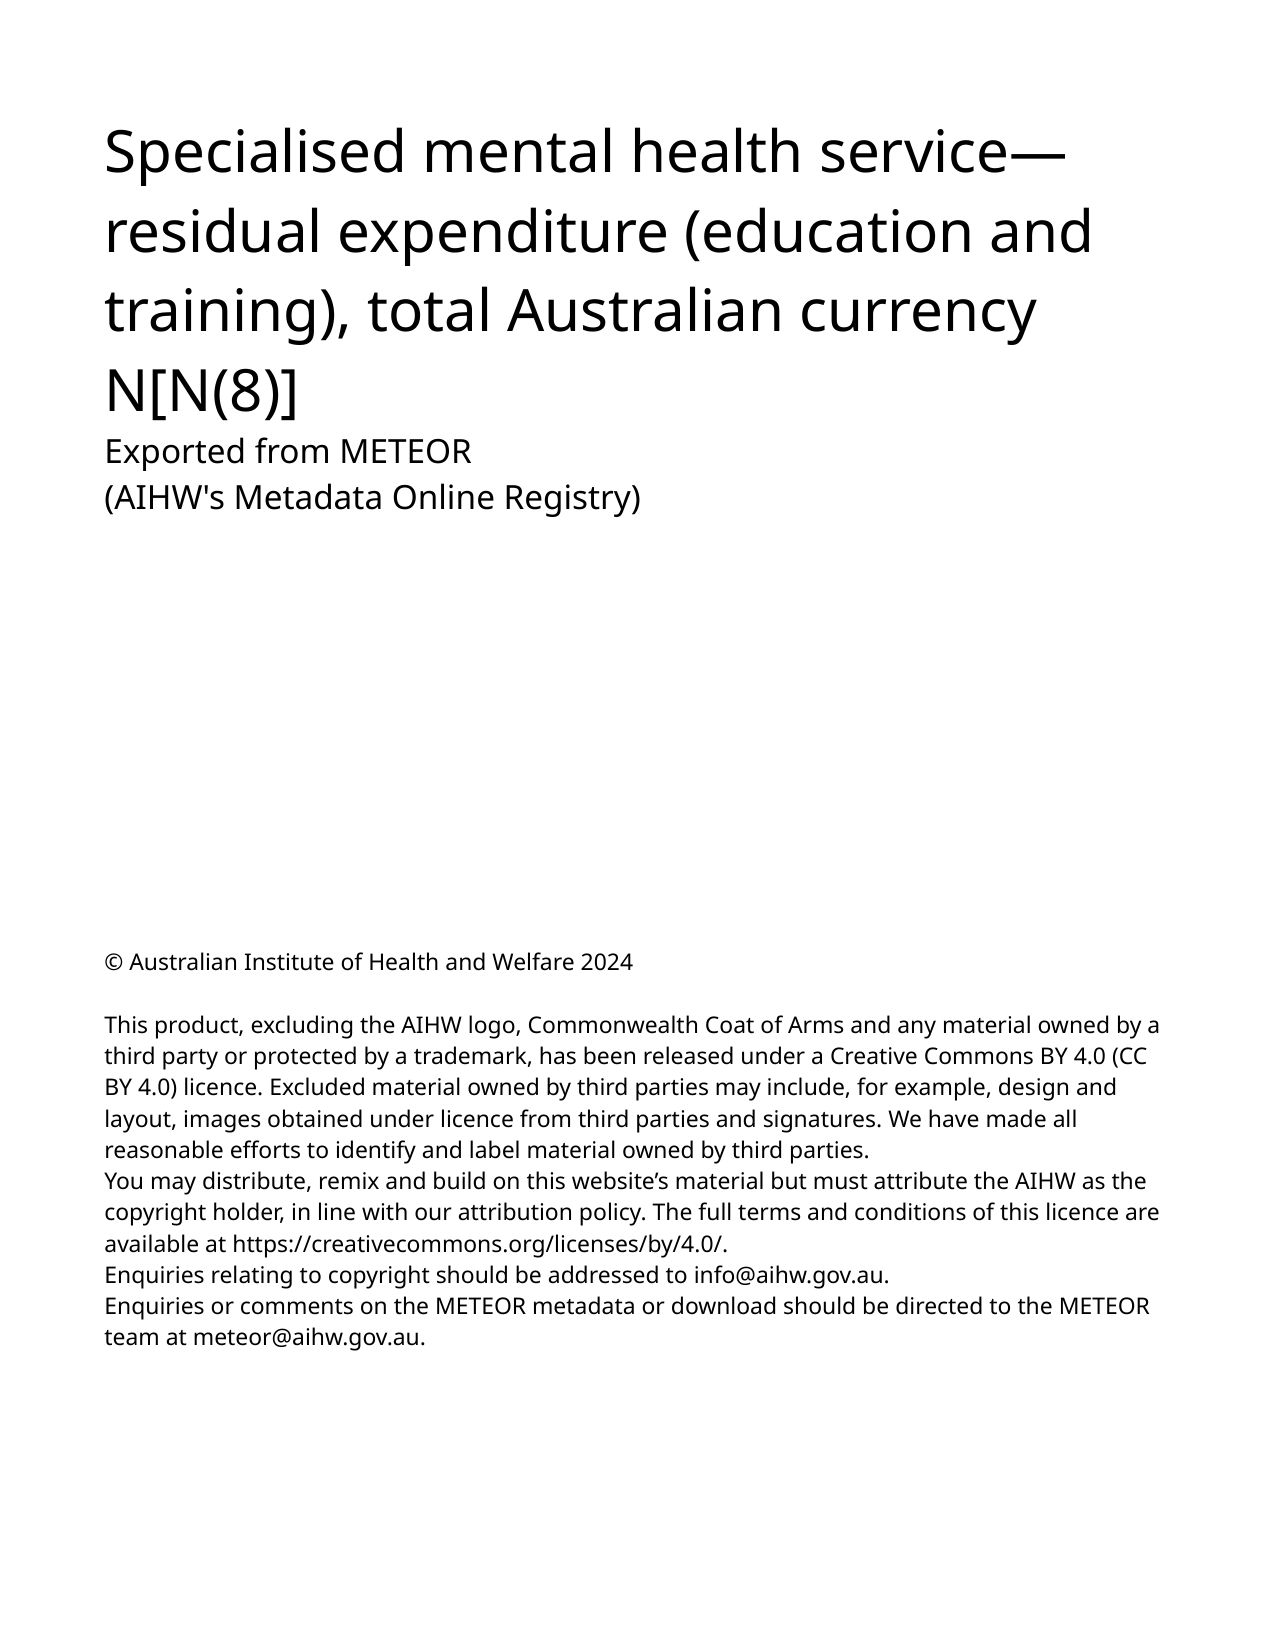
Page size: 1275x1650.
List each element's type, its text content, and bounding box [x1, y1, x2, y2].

text You may distribute, remix and build on this website’s material but must attribute the AIHW as the copyright holder, in line with our attribution policy. The full terms and conditions of this licence are available at https://creativecommons.org/licenses/by/4.0/. [104, 1165, 1171, 1259]
subtitle Exported from METEOR [104, 428, 1171, 474]
text This product, excluding the AIHW logo, Commonwealth Coat of Arms and any material owned by a third party or protected by a trademark, has been released under a Creative Commons BY 4.0 (CC BY 4.0) licence. Excluded material owned by third parties may include, for example, design and layout, images obtained under licence from third parties and signatures. We have made all reasonable efforts to identify and label material owned by third parties. [104, 1009, 1171, 1165]
text Enquiries or comments on the METEOR metadata or download should be directed to the METEOR team at meteor@aihw.gov.au. [104, 1290, 1171, 1352]
text © Australian Institute of Health and Welfare 2024 [104, 946, 1171, 977]
text Enquiries relating to copyright should be addressed to info@aihw.gov.au. [104, 1259, 1171, 1290]
title Specialised mental health service—residual expenditure (education and training), total Australian currency N[N(8)] [104, 110, 1171, 428]
subtitle (AIHW's Metadata Online Registry) [104, 474, 1171, 519]
